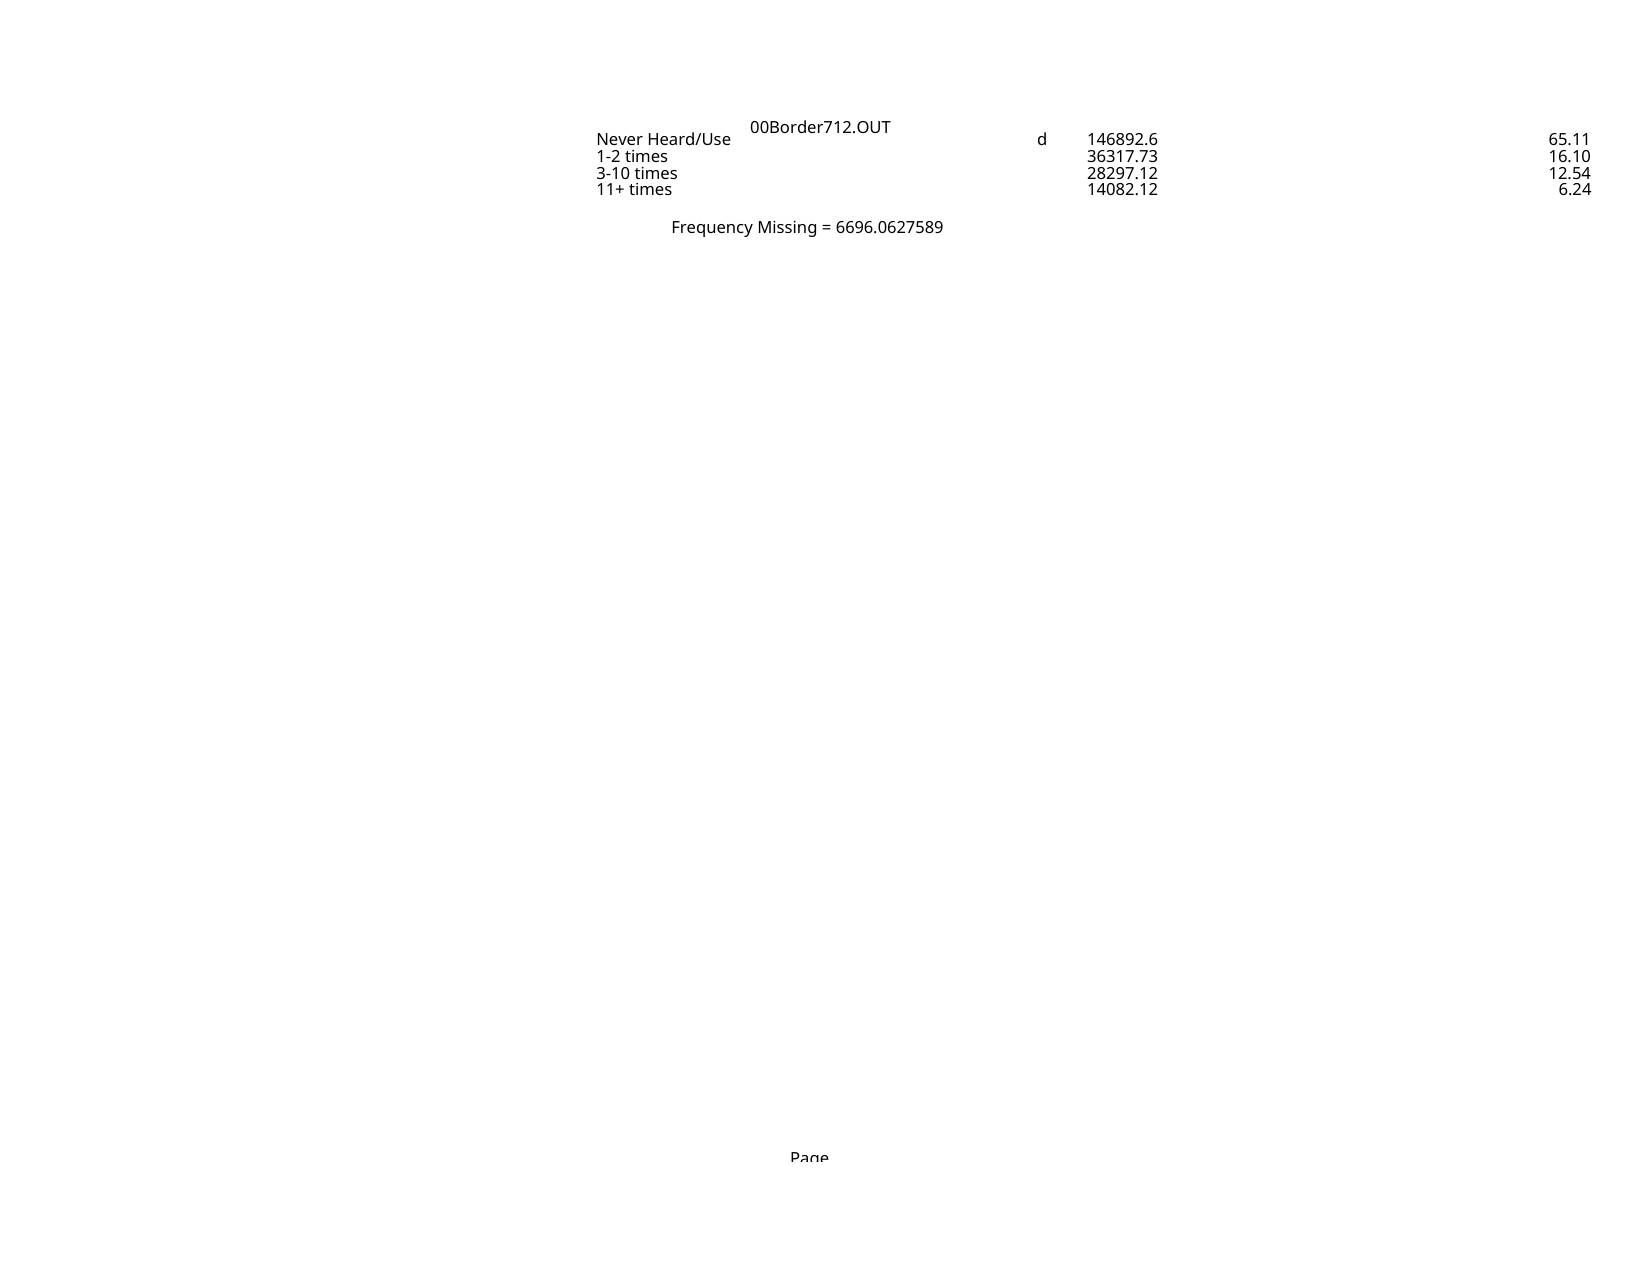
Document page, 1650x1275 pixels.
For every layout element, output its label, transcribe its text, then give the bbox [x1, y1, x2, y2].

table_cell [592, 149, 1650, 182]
text Frequency Missing = 6696.0627589 [643, 216, 972, 238]
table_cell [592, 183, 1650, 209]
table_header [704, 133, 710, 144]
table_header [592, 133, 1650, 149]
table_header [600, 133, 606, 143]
